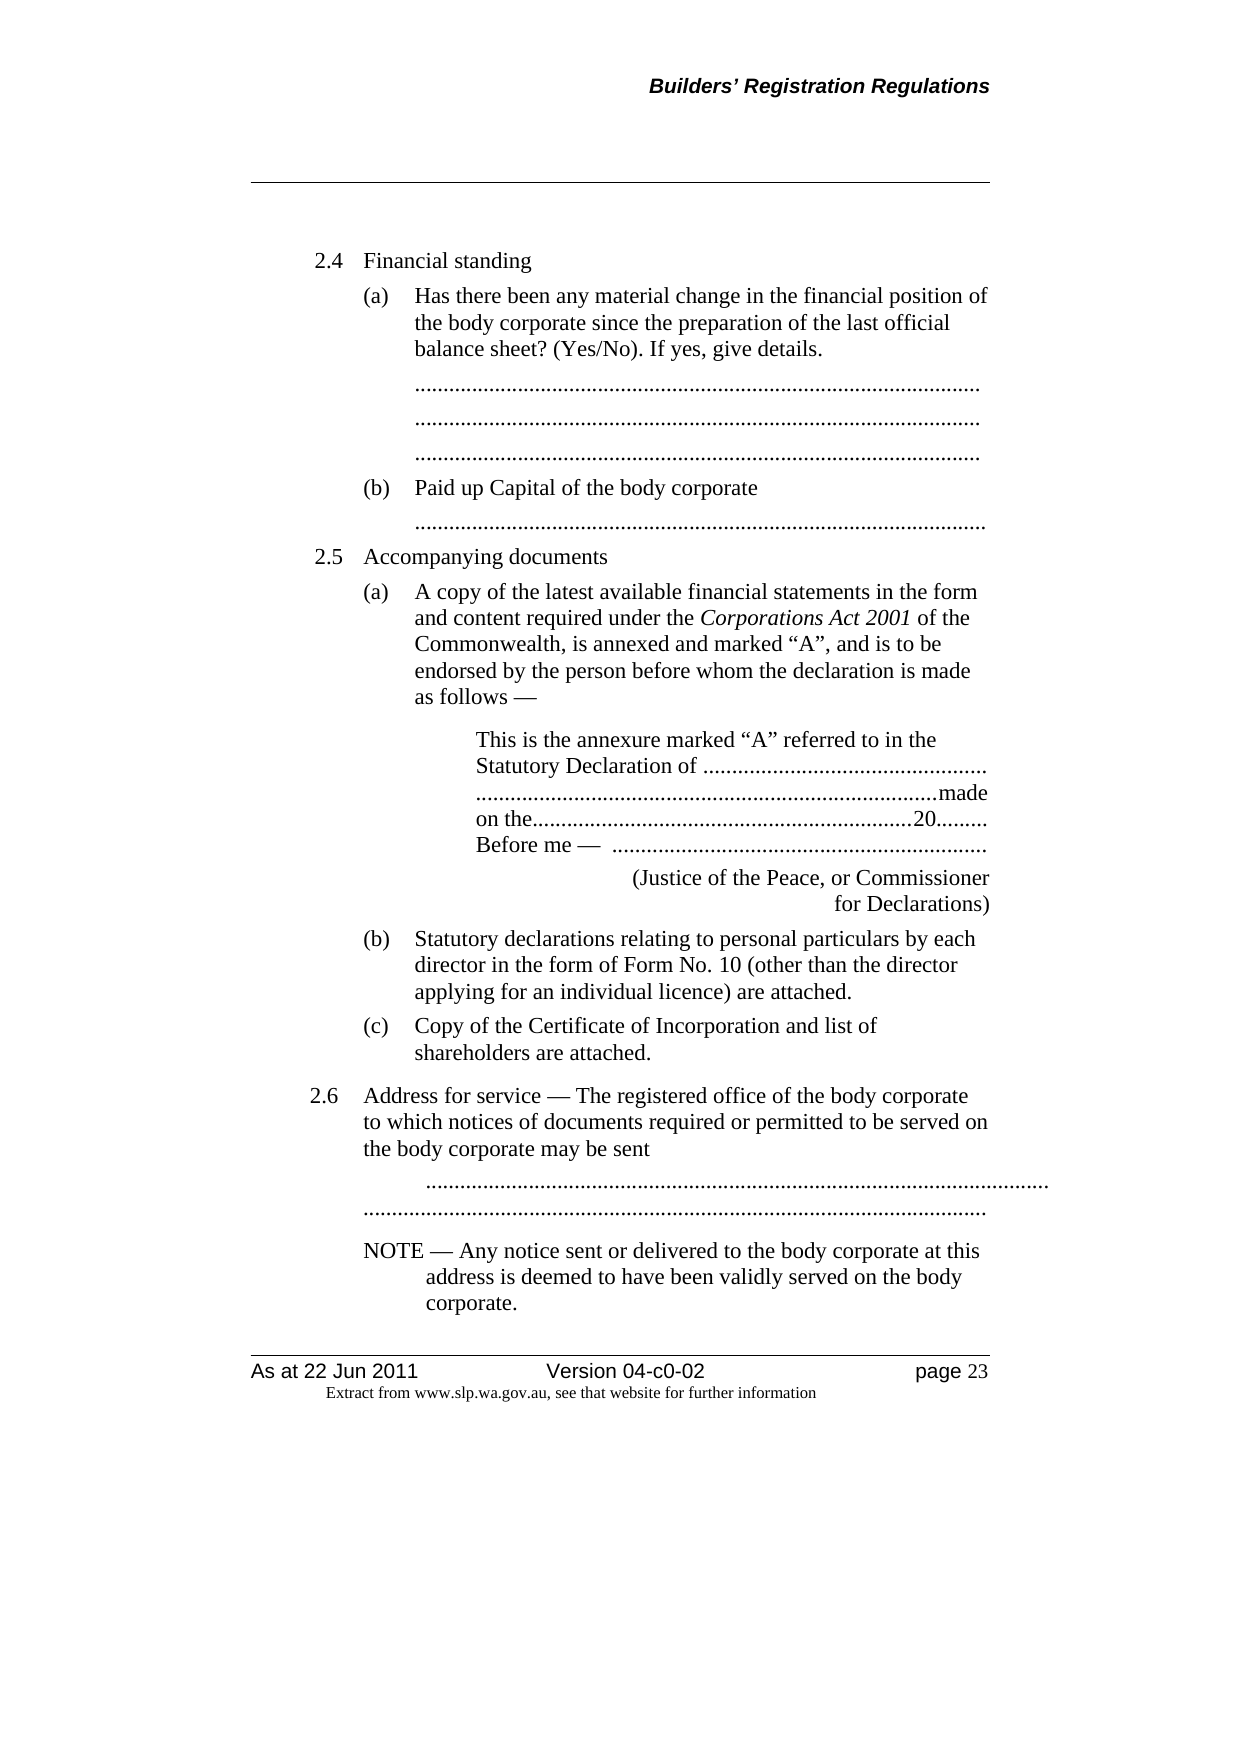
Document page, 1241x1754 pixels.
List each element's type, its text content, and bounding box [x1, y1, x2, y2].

text (b) Statutory declarations relating to personal particulars by each director in the form of Form No. 10 (other than the director applying for an individual licence) are attached. [251, 925, 990, 1004]
text (a) A copy of the latest available financial statements in the form and content required under the Corporations Act 2001 of the Commonwealth, is annexed and marked “A”, and is to be endorsed by the person before whom the declaration is made as follows — [251, 578, 990, 709]
text ................................................................................................... [251, 404, 990, 431]
text NOTE — Any notice sent or delivered to the body corporate at this address is deemed to have been validly served on the body corporate. [251, 1237, 990, 1316]
text This is the annexure marked “A” referred to in the Statutory Declaration of made [251, 726, 990, 805]
text ................................................................................................... [251, 369, 990, 396]
text (a) Has there been any material change in the financial position of the body corporate since the preparation of the last official balance sheet? (Yes/No). If yes, give details. [251, 282, 990, 361]
text Before me — [476, 832, 990, 858]
text 2.6 Address for service — The registered office of the body corporate to which notices of documents required or permitted to be served on the body corporate may be sent [251, 1082, 990, 1161]
text .................................................................................................... [251, 508, 990, 535]
text (c) Copy of the Certificate of Incorporation and list of shareholders are attached. [251, 1013, 990, 1065]
text 2.5 Accompanying documents [251, 543, 990, 569]
text (Justice of the Peace, or Commissioner [251, 864, 990, 891]
text for Declarations) [251, 891, 990, 917]
text 2.4 Financial standing [251, 247, 990, 274]
text (b) Paid up Capital of the body corporate [251, 474, 990, 500]
text ................................................................................................... [251, 439, 990, 465]
text on the 20 [476, 805, 990, 832]
